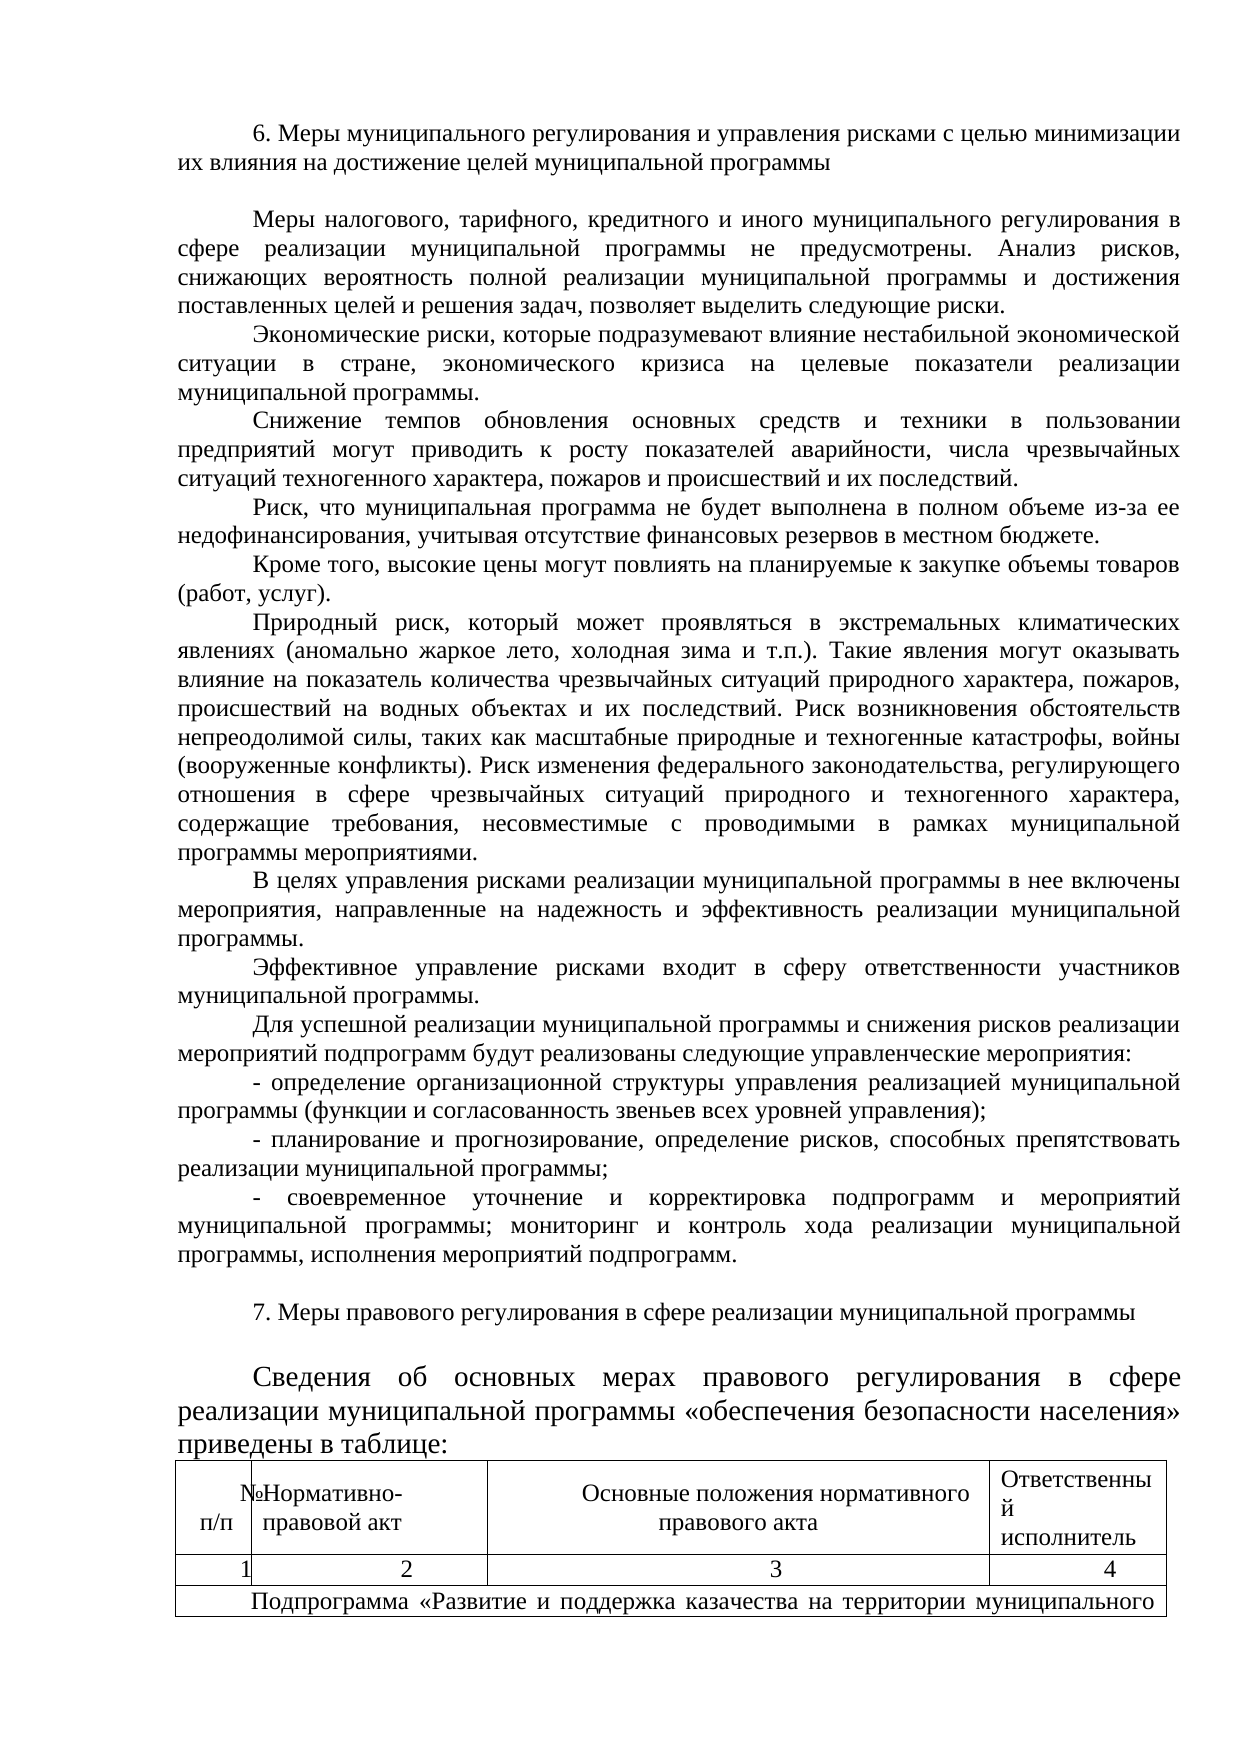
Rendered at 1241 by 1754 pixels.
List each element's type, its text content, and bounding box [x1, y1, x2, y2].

table_cell 3 [488, 1555, 989, 1585]
text В целях управления рисками реализации муниципальной программы в нее включены мероприятия, направленные на надежность и эффективность реализации муниципальной программы. [177, 866, 1181, 952]
table_header Ответственный исполнитель [990, 1461, 1166, 1553]
text Эффективное управление рисками входит в сферу ответственности участников муниципальной программы. [177, 952, 1181, 1009]
table_header Основные положения нормативного правового акта [488, 1461, 989, 1553]
text 6. Меры муниципального регулирования и управления рисками с целью минимизации их влияния на достижение целей муниципальной программы [177, 118, 1181, 176]
text Для успешной реализации муниципальной программы и снижения рисков реализации мероприятий подпрограмм будут реализованы следующие управленческие мероприятия: [177, 1009, 1181, 1067]
text - определение организационной структуры управления реализацией муниципальной программы (функции и согласованность звеньев всех уровней управления); [177, 1067, 1181, 1124]
table_header № п/п [176, 1461, 251, 1553]
text 7. Меры правового регулирования в сфере реализации муниципальной программы [177, 1297, 1181, 1326]
text - планирование и прогнозирование, определение рисков, способных препятствовать реализации муниципальной программы; [177, 1124, 1181, 1182]
text Экономические риски, которые подразумевают влияние нестабильной экономической ситуации в стране, экономического кризиса на целевые показатели реализации муниципальной программы. [177, 319, 1181, 406]
text Меры налогового, тарифного, кредитного и иного муниципального регулирования в сфере реализации муниципальной программы не предусмотрены. Анализ рисков, снижающих вероятность полной реализации муниципальной программы и достижения поставленных целей и решения задач, позволяет выделить следующие риски. [177, 204, 1181, 319]
table_cell 1 [176, 1555, 251, 1585]
text Снижение темпов обновления основных средств и техники в пользовании предприятий могут приводить к росту показателей аварийности, числа чрезвычайных ситуаций техногенного характера, пожаров и происшествий и их последствий. [177, 406, 1181, 492]
text Природный риск, который может проявляться в экстремальных климатических явлениях (аномально жаркое лето, холодная зима и т.п.). Такие явления могут оказывать влияние на показатель количества чрезвычайных ситуаций природного характера, пожаров, происшествий на водных объектах и их последствий. Риск возникновения обстоятельств непреодолимой силы, таких как масштабные природные и техногенные катастрофы, войны (вооруженные конфликты). Риск изменения федерального законодательства, регулирующего отношения в сфере чрезвычайных ситуаций природного и техногенного характера, содержащие требования, несовместимые с проводимыми в рамках муниципальной программы мероприятиями. [177, 607, 1181, 866]
table_cell 4 [990, 1555, 1166, 1585]
text - своевременное уточнение и корректировка подпрограмм и мероприятий муниципальной программы; мониторинг и контроль хода реализации муниципальной программы, исполнения мероприятий подпрограмм. [177, 1182, 1181, 1268]
text Сведения об основных мерах правового регулирования в сфере реализации муниципальной программы «обеспечения безопасности населения» приведены в таблице: [177, 1359, 1181, 1460]
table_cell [176, 1586, 1166, 1616]
text Кроме того, высокие цены могут повлиять на планируемые к закупке объемы товаров (работ, услуг). [177, 549, 1181, 607]
table_cell 2 [252, 1555, 487, 1585]
table_header Нормативно- правовой акт [252, 1461, 487, 1553]
text Риск, что муниципальная программа не будет выполнена в полном объеме из-за ее недофинансирования, учитывая отсутствие финансовых резервов в местном бюджете. [177, 492, 1181, 549]
